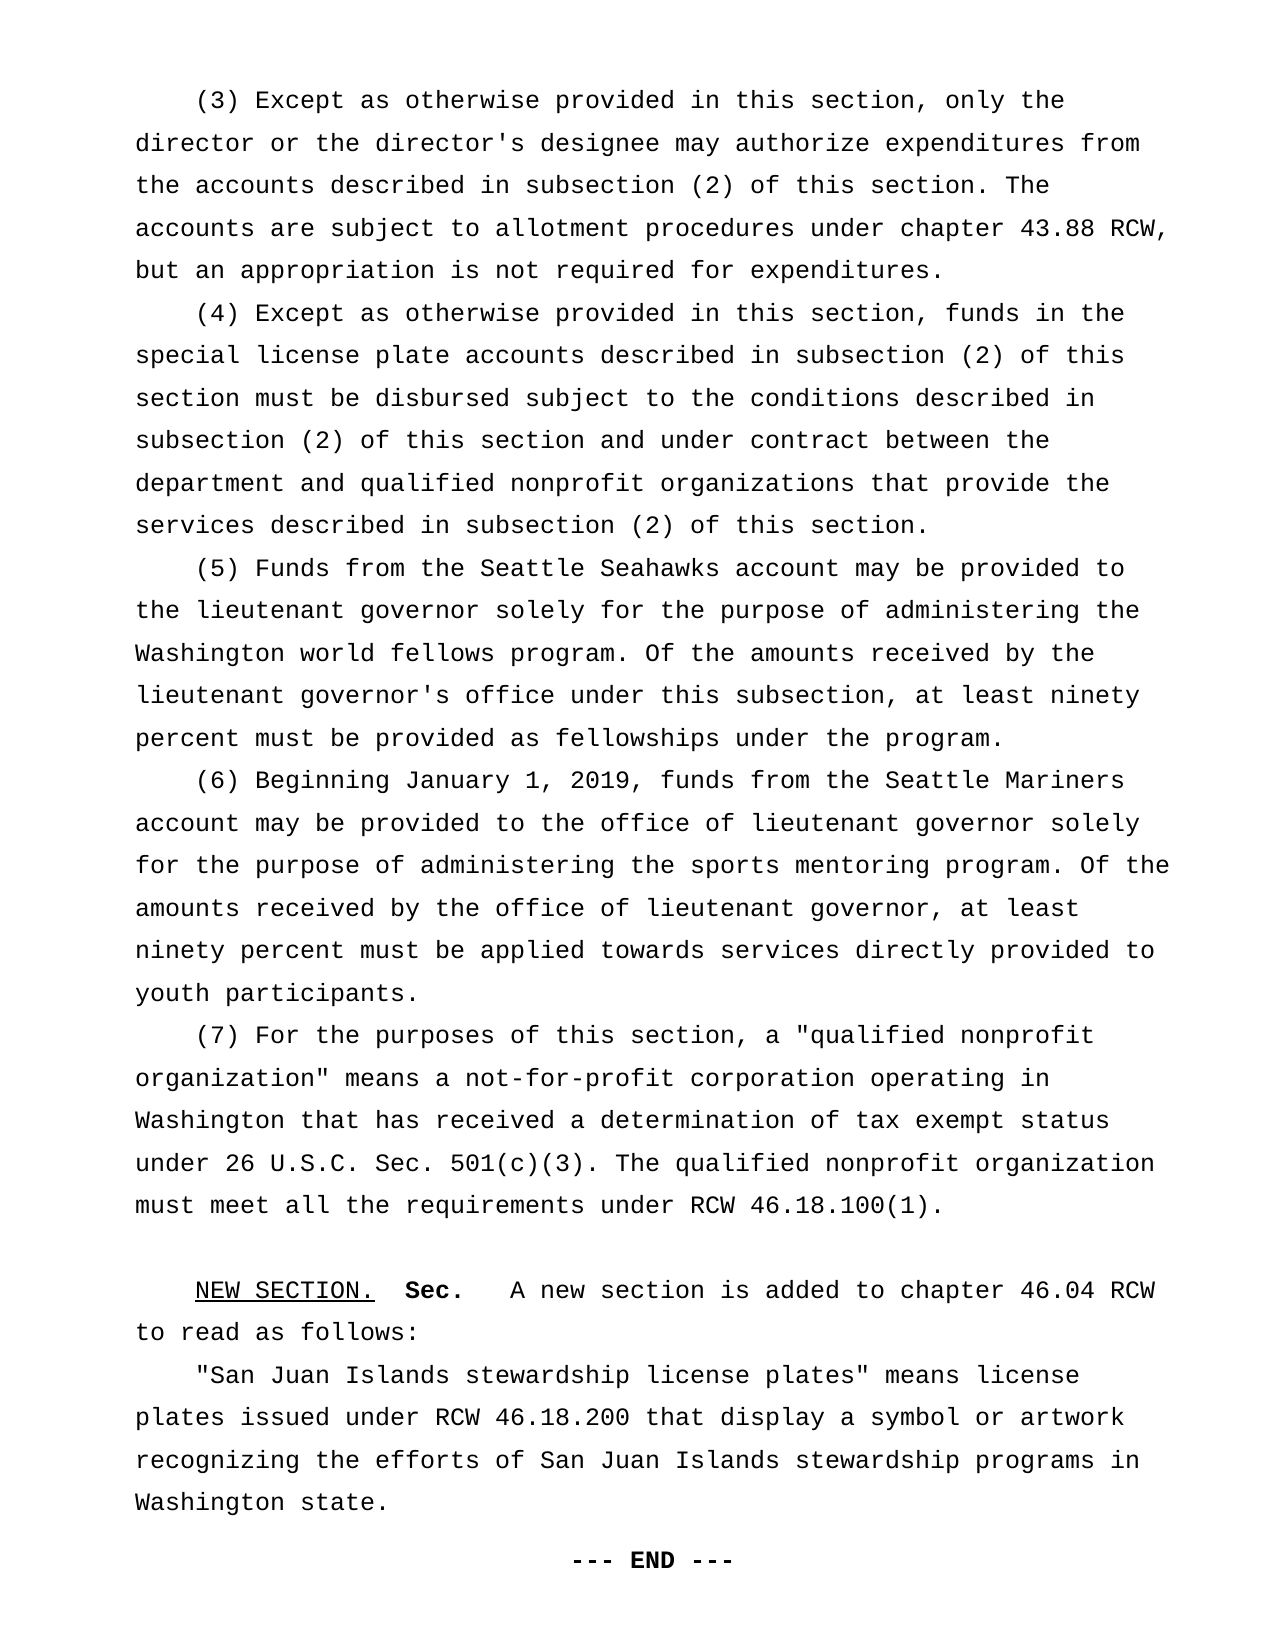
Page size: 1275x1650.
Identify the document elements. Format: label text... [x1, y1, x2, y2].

text (6) Beginning January 1, 2019, funds from the Seattle Mariners account may be provided to the office of lieutenant governor solely for the purpose of administering the sports mentoring program. Of the amounts received by the office of lieutenant governor, at least ninety percent must be applied towards services directly provided to youth participants. [135, 755, 1170, 1010]
text (5) Funds from the Seattle Seahawks account may be provided to the lieutenant governor solely for the purpose of administering the Washington world fellows program. Of the amounts received by the lieutenant governor's office under this subsection, at least ninety percent must be provided as fellowships under the program. [135, 542, 1170, 755]
text NEW SECTION. Sec. A new section is added to chapter 46.04 RCW to read as follows: [135, 1264, 1170, 1349]
text --- END --- [135, 1547, 1170, 1576]
text (4) Except as otherwise provided in this section, funds in the special license plate accounts described in subsection (2) of this section must be disbursed subject to the conditions described in subsection (2) of this section and under contract between the department and qualified nonprofit organizations that provide the services described in subsection (2) of this section. [135, 287, 1170, 542]
text (7) For the purposes of this section, a "qualified nonprofit organization" means a not-for-profit corporation operating in Washington that has received a determination of tax exempt status under 26 U.S.C. Sec. 501(c)(3). The qualified nonprofit organization must meet all the requirements under RCW 46.18.100(1). [135, 1010, 1170, 1222]
text (3) Except as otherwise provided in this section, only the director or the director's designee may authorize expenditures from the accounts described in subsection (2) of this section. The accounts are subject to allotment procedures under chapter 43.88 RCW, but an appropriation is not required for expenditures. [135, 75, 1170, 287]
text "San Juan Islands stewardship license plates" means license plates issued under RCW 46.18.200 that display a symbol or artwork recognizing the efforts of San Juan Islands stewardship programs in Washington state. [135, 1349, 1170, 1519]
